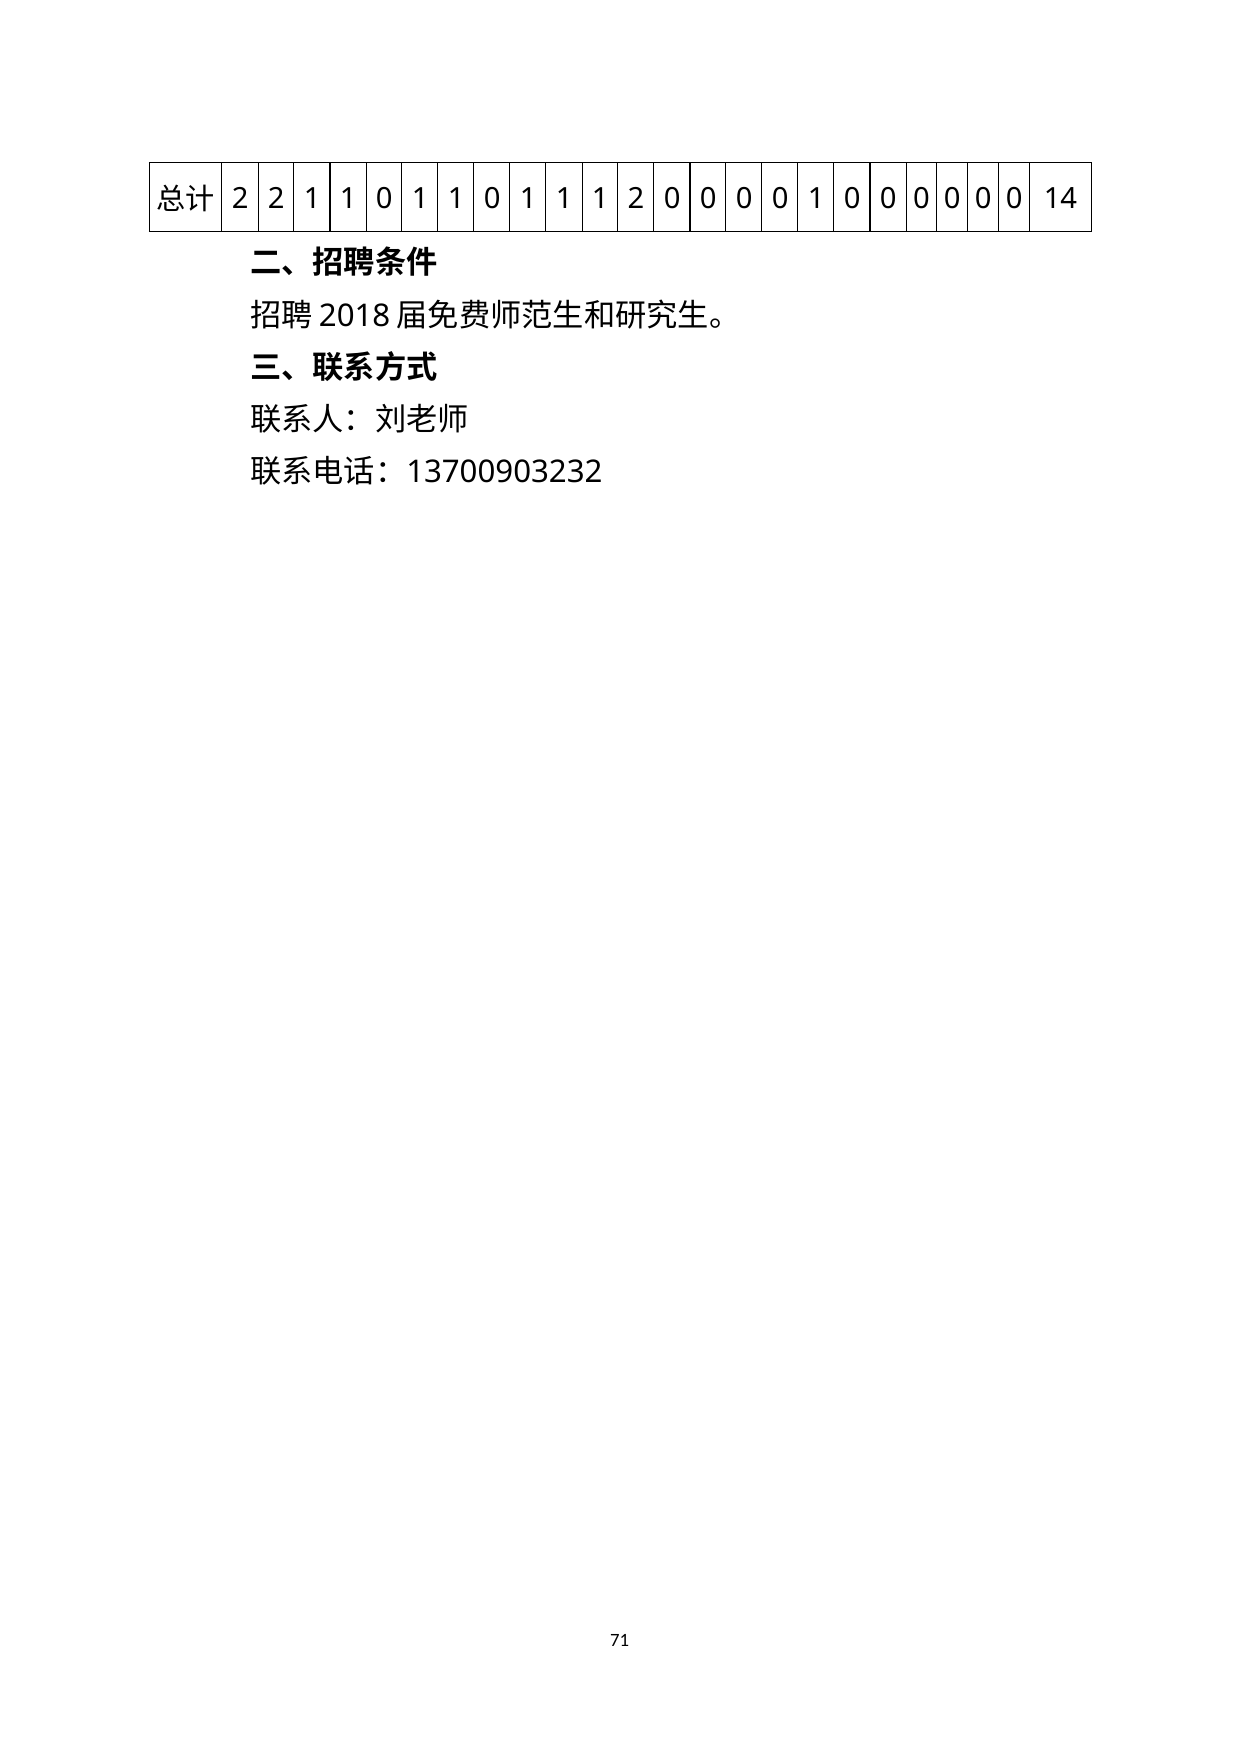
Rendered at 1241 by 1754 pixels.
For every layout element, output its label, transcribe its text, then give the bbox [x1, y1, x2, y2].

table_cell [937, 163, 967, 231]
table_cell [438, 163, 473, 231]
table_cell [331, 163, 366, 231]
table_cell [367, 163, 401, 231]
text 招聘2018届免费师范生和研究生。 [250, 284, 1053, 336]
list 招聘条件 [187, 232, 1053, 284]
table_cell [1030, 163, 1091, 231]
text 联系电话：13700903232 [187, 441, 1053, 493]
text 三、联系方式 [187, 336, 1053, 388]
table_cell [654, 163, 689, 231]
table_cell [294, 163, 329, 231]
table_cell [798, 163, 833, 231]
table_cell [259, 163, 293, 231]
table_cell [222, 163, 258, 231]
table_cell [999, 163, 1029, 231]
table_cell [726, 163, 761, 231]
text 联系人：刘老师 [187, 388, 1053, 441]
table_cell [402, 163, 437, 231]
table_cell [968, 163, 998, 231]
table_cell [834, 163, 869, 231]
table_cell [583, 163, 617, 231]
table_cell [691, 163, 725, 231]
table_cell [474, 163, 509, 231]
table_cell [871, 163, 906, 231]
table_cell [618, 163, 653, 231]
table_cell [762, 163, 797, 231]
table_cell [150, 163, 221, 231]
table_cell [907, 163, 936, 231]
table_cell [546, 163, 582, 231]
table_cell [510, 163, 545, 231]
